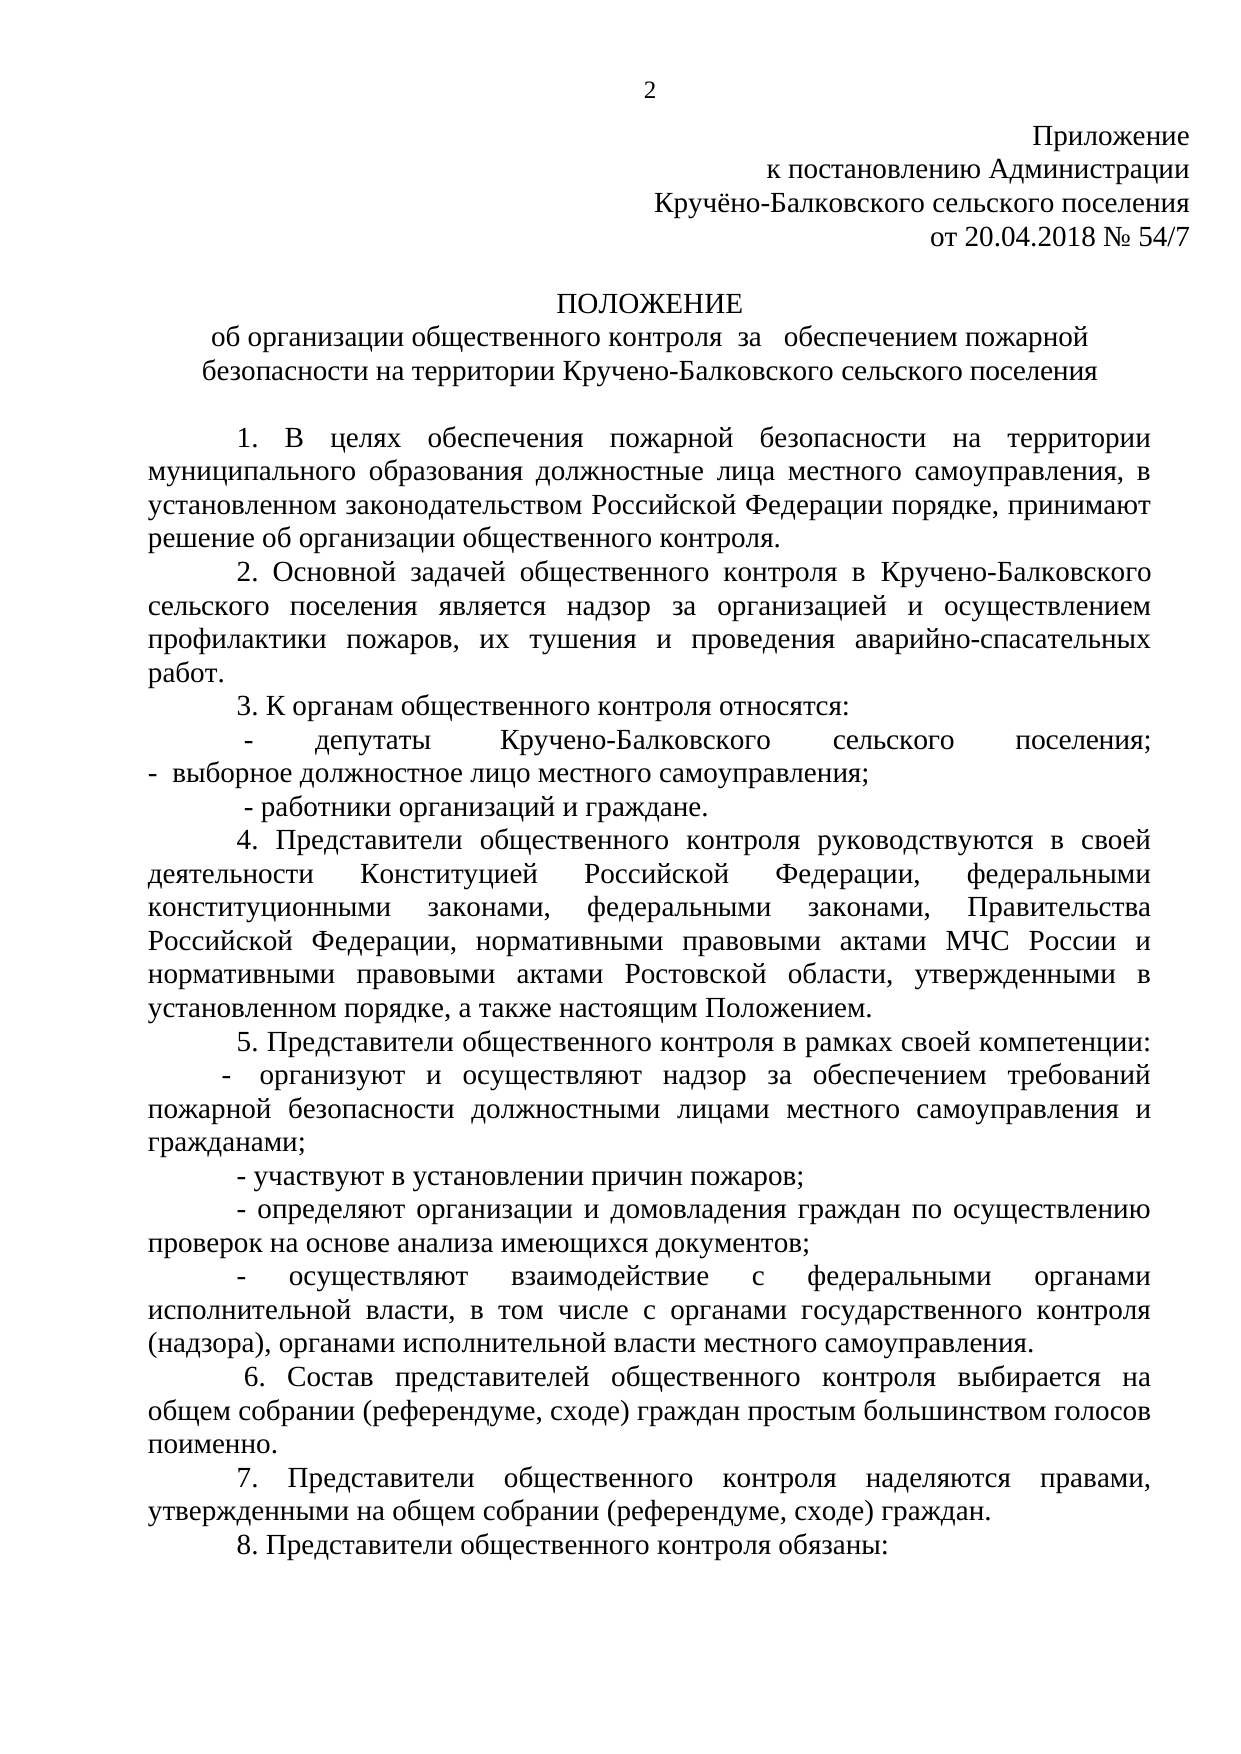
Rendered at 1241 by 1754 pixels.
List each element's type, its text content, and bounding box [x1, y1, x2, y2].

text - осуществляют взаимодействие с федеральными органами исполнительной власти, в том числе с органами государственного контроля (надзора), органами исполнительной власти местного самоуправления. [148, 1258, 1152, 1359]
text 7. Представители общественного контроля наделяются правами, утвержденными на общем собрании (референдуме, сходе) граждан. [148, 1460, 1152, 1527]
text от 20.04.2018 № 54/7 [616, 219, 1190, 252]
text - работники организаций и граждане. [148, 789, 1152, 822]
text 2. Основной задачей общественного контроля в Кручено-Балковского сельского поселения является надзор за организацией и осуществлением профилактики пожаров, их тушения и проведения аварийно-спасательных работ. [148, 554, 1152, 688]
text 8. Представители общественного контроля обязаны: [148, 1527, 1152, 1560]
text - участвуют в установлении причин пожаров; [148, 1158, 1152, 1191]
text ПОЛОЖЕНИЕ [148, 286, 1152, 319]
text - определяют организации и домовладения граждан по осуществлению проверок на основе анализа имеющихся документов; [148, 1191, 1152, 1258]
text Кручёно-Балковского сельского поселения [148, 185, 1190, 219]
text 3. К органам общественного контроля относятся: [148, 688, 1152, 722]
text об организации общественного контроля за обеспечением пожарной безопасности на территории Кручено-Балковского сельского поселения [148, 319, 1152, 386]
text Приложение [148, 118, 1190, 152]
text к постановлению Администрации [148, 152, 1190, 185]
text 4. Представители общественного контроля руководствуются в своей деятельности Конституцией Российской Федерации, федеральными конституционными законами, федеральными законами, Правительства Российской Федерации, нормативными правовыми актами МЧС России и нормативными правовыми актами Ростовской области, утвержденными в установленном порядке, а также настоящим Положением. [148, 822, 1152, 1024]
text 6. Состав представителей общественного контроля выбирается на общем собрании (референдуме, сходе) граждан простым большинством голосов поименно. [148, 1359, 1152, 1460]
text 1. В целях обеспечения пожарной безопасности на территории муниципального образования должностные лица местного самоуправления, в установленном законодательством Российской Федерации порядке, принимают решение об организации общественного контроля. [148, 420, 1152, 554]
text - депутаты Кручено-Балковского сельского поселения; - выборное должностное лицо местного самоуправления; [148, 722, 1152, 789]
text 5. Представители общественного контроля в рамках своей компетенции: - организуют и осуществляют надзор за обеспечением требований пожарной безопасности должностными лицами местного самоуправления и гражданами; [148, 1024, 1152, 1158]
